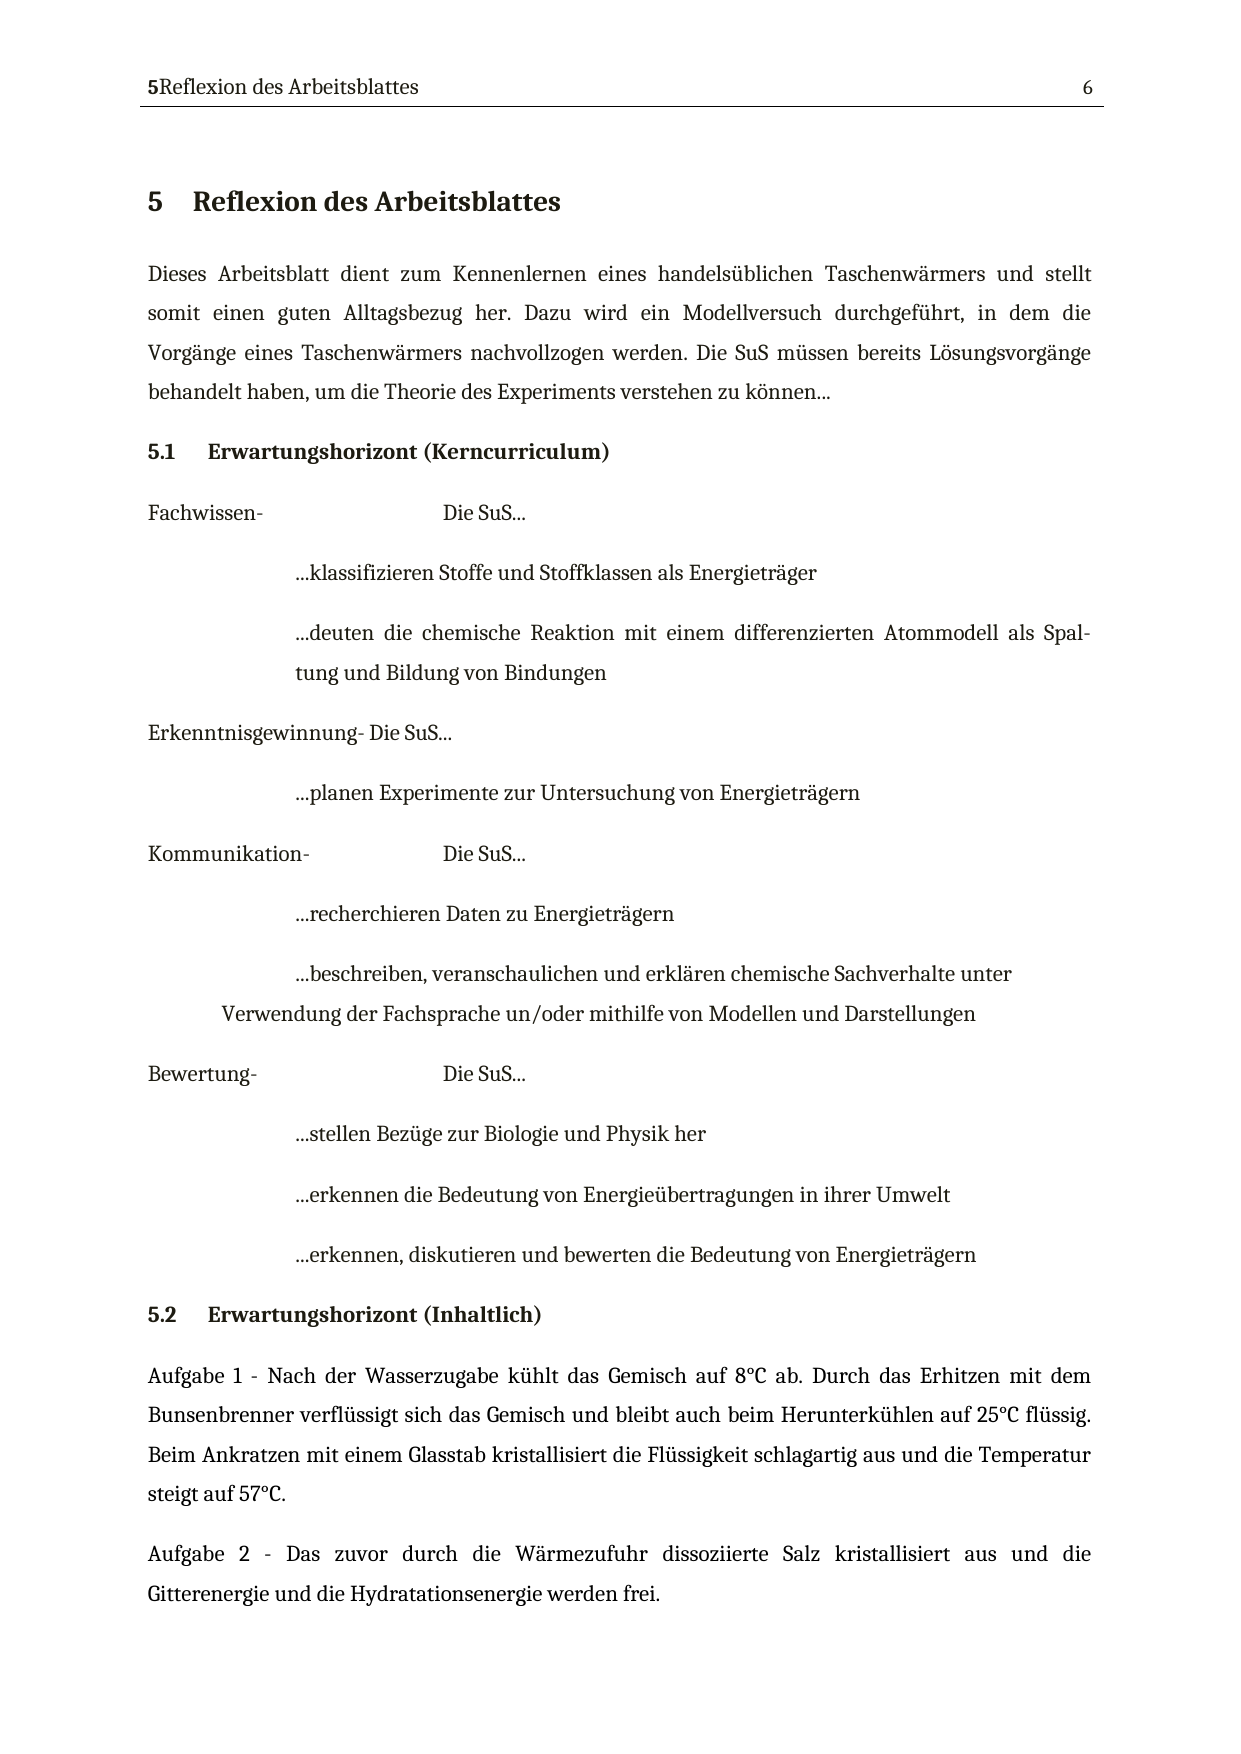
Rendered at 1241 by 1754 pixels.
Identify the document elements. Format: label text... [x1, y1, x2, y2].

text ...deuten die chemische Reaktion mit einem differenzierten Atommodell als Spal- tung und Bildung von Bindungen [148, 620, 1093, 686]
subtitle Reflexion des Arbeitsblattes [148, 185, 1093, 219]
text ...beschreiben, veranschaulichen und erklären chemische Sachverhalte unter Verwendung der Fachsprache un/oder mithilfe von Modellen und Darstellungen [148, 961, 1093, 1027]
text ...erkennen, diskutieren und bewerten die Bedeutung von Energieträgern [148, 1242, 1093, 1268]
text ...stellen Bezüge zur Biologie und Physik her [148, 1121, 1093, 1148]
text Dieses Arbeitsblatt dient zum Kennenlernen eines handelsüblichen Taschenwärmers und stellt somit einen guten Alltagsbezug her. Dazu wird ein Modellversuch durchgeführt, in dem die Vorgänge eines Taschenwärmers nachvollzogen werden. Die SuS müssen bereits Lösungsvorgänge behandelt haben, um die Theorie des Experiments verstehen zu können... [148, 260, 1093, 405]
text Bewertung- Die SuS... [148, 1061, 1093, 1087]
subtitle Erwartungshorizont (Inhaltlich) [148, 1302, 1093, 1328]
subtitle Erwartungshorizont (Kerncurriculum) [148, 439, 1093, 466]
text ...planen Experimente zur Untersuchung von Energieträgern [148, 780, 1093, 807]
text Kommunikation- Die SuS... [148, 841, 1093, 867]
text ...recherchieren Daten zu Energieträgern [148, 901, 1093, 927]
text Aufgabe 2 - Das zuvor durch die Wärmezufuhr dissoziierte Salz kristallisiert aus und die Gitterenergie und die Hydratationsenergie werden frei. [148, 1541, 1093, 1607]
text Fachwissen- Die SuS... [148, 499, 1093, 526]
text Aufgabe 1 - Nach der Wasserzugabe kühlt das Gemisch auf 8°C ab. Durch das Erhitzen mit dem Bunsenbrenner verflüssigt sich das Gemisch und bleibt auch beim Herunterkühlen auf 25°C flüssig. Beim Ankratzen mit einem Glasstab kristallisiert die Flüssigkeit schlagartig aus und die Temperatur steigt auf 57°C. [148, 1362, 1093, 1507]
text ...klassifizieren Stoffe und Stoffklassen als Energieträger [148, 560, 1093, 586]
text ...erkennen die Bedeutung von Energieübertragungen in ihrer Umwelt [148, 1182, 1093, 1208]
text Erkenntnisgewinnung- Die SuS... [148, 720, 1093, 746]
